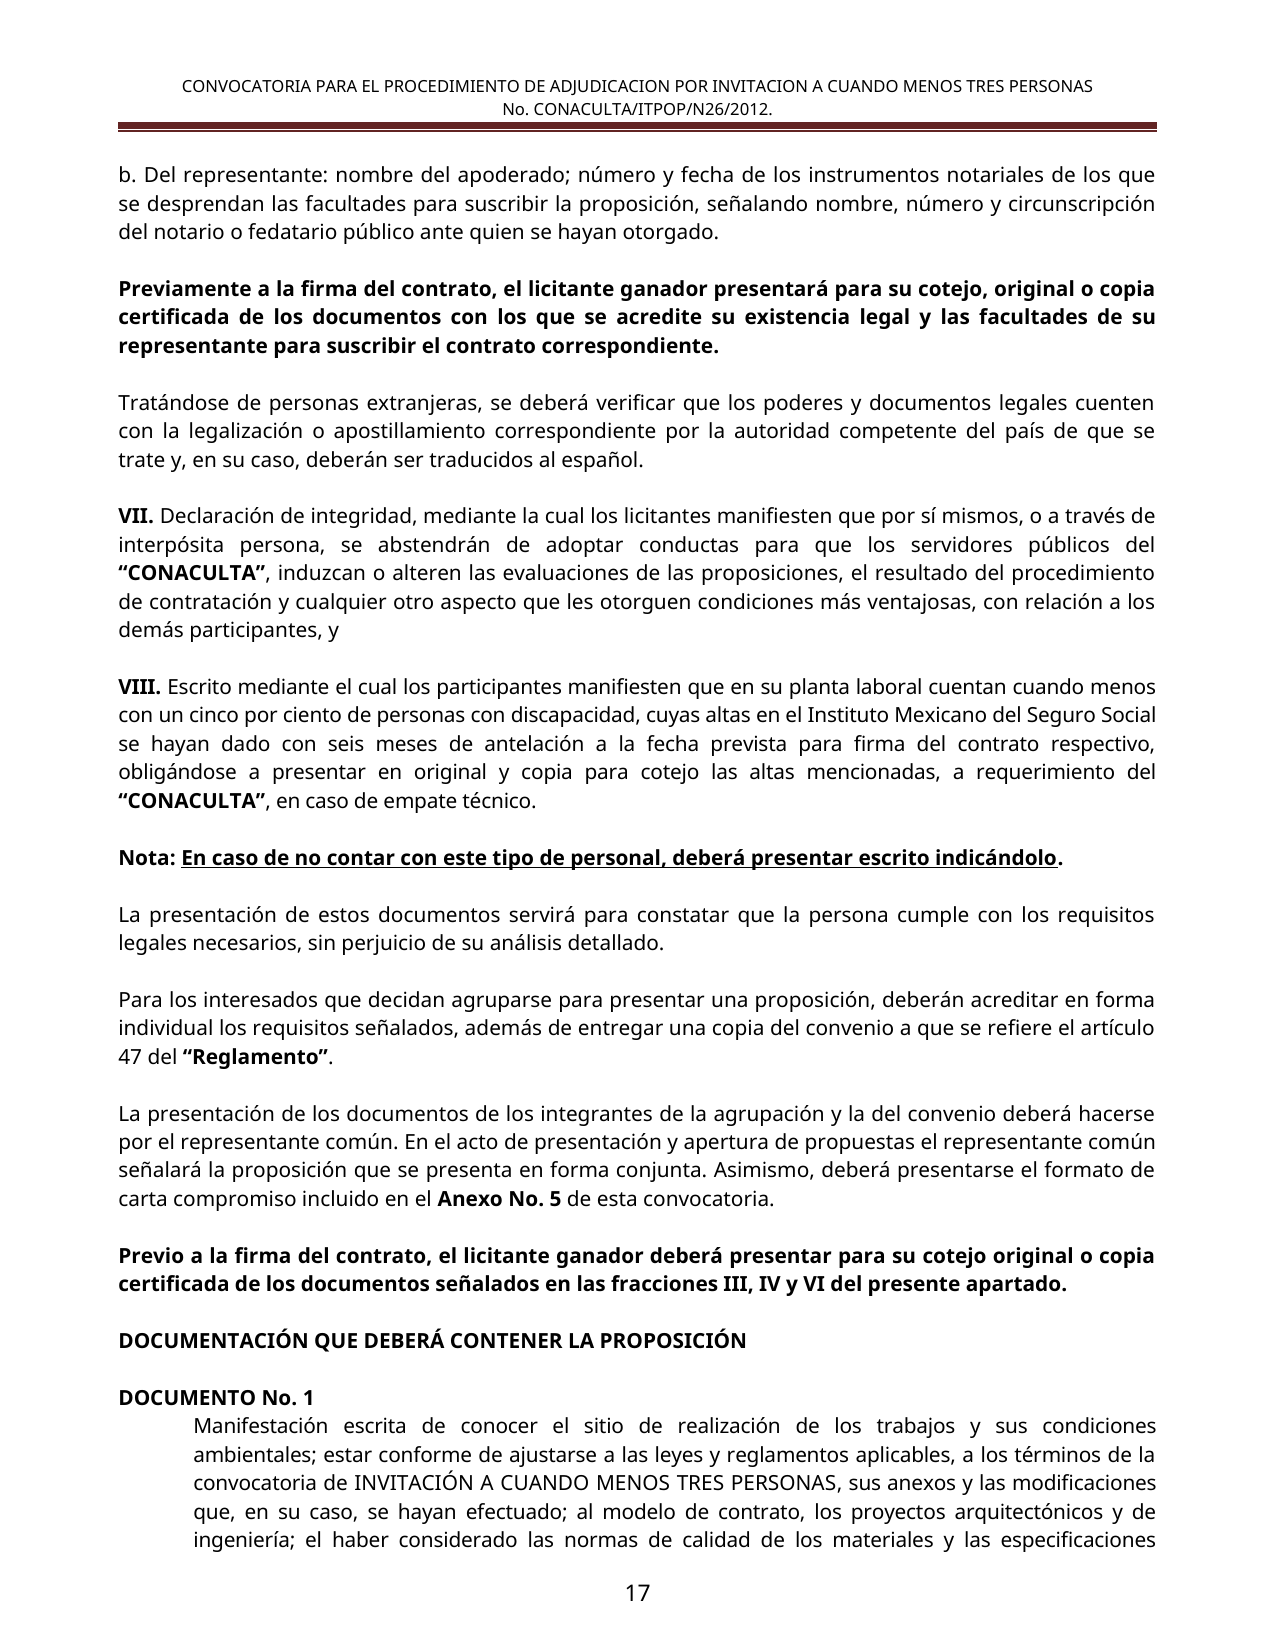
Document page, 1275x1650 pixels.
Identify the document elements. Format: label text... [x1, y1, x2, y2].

text Previo a la firma del contrato, el licitante ganador deberá presentar para su cotejo original o copia certificada de los documentos señalados en las fracciones III, IV y VI del presente apartado. [118, 1241, 1157, 1298]
text DOCUMENTACIÓN QUE DEBERÁ CONTENER LA PROPOSICIÓN [118, 1326, 1157, 1355]
text Tratándose de personas extranjeras, se deberá verificar que los poderes y documentos legales cuenten con la legalización o apostillamiento correspondiente por la autoridad competente del país de que se trate y, en su caso, deberán ser traducidos al español. [118, 388, 1157, 473]
text VIII. Escrito mediante el cual los participantes manifiesten que en su planta laboral cuentan cuando menos con un cinco por ciento de personas con discapacidad, cuyas altas en el Instituto Mexicano del Seguro Social se hayan dado con seis meses de antelación a la fecha prevista para firma del contrato respectivo, obligándose a presentar en original y copia para cotejo las altas mencionadas, a requerimiento del “CONACULTA”, en caso de empate técnico. [118, 672, 1157, 814]
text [193, 1412, 1157, 1554]
text DOCUMENTO No. 1 [118, 1383, 1157, 1412]
text La presentación de estos documentos servirá para constatar que la persona cumple con los requisitos legales necesarios, sin perjuicio de su análisis detallado. [118, 900, 1157, 957]
text Nota: En caso de no contar con este tipo de personal, deberá presentar escrito indicándolo. [118, 843, 1157, 871]
text Para los interesados que decidan agruparse para presentar una proposición, deberán acreditar en forma individual los requisitos señalados, además de entregar una copia del convenio a que se refiere el artículo 47 del “Reglamento”. [118, 985, 1157, 1070]
text VII. Declaración de integridad, mediante la cual los licitantes manifiesten que por sí mismos, o a través de interpósita persona, se abstendrán de adoptar conductas para que los servidores públicos del “CONACULTA”, induzcan o alteren las evaluaciones de las proposiciones, el resultado del procedimiento de contratación y cualquier otro aspecto que les otorguen condiciones más ventajosas, con relación a los demás participantes, y [118, 502, 1157, 644]
text La presentación de los documentos de los integrantes de la agrupación y la del convenio deberá hacerse por el representante común. En el acto de presentación y apertura de propuestas el representante común señalará la proposición que se presenta en forma conjunta. Asimismo, deberá presentarse el formato de carta compromiso incluido en el Anexo No. 5 de esta convocatoria. [118, 1099, 1157, 1212]
text b. Del representante: nombre del apoderado; número y fecha de los instrumentos notariales de los que se desprendan las facultades para suscribir la proposición, señalando nombre, número y circunscripción del notario o fedatario público ante quien se hayan otorgado. [118, 160, 1157, 246]
text Previamente a la firma del contrato, el licitante ganador presentará para su cotejo, original o copia certificada de los documentos con los que se acredite su existencia legal y las facultades de su representante para suscribir el contrato correspondiente. [118, 274, 1157, 359]
